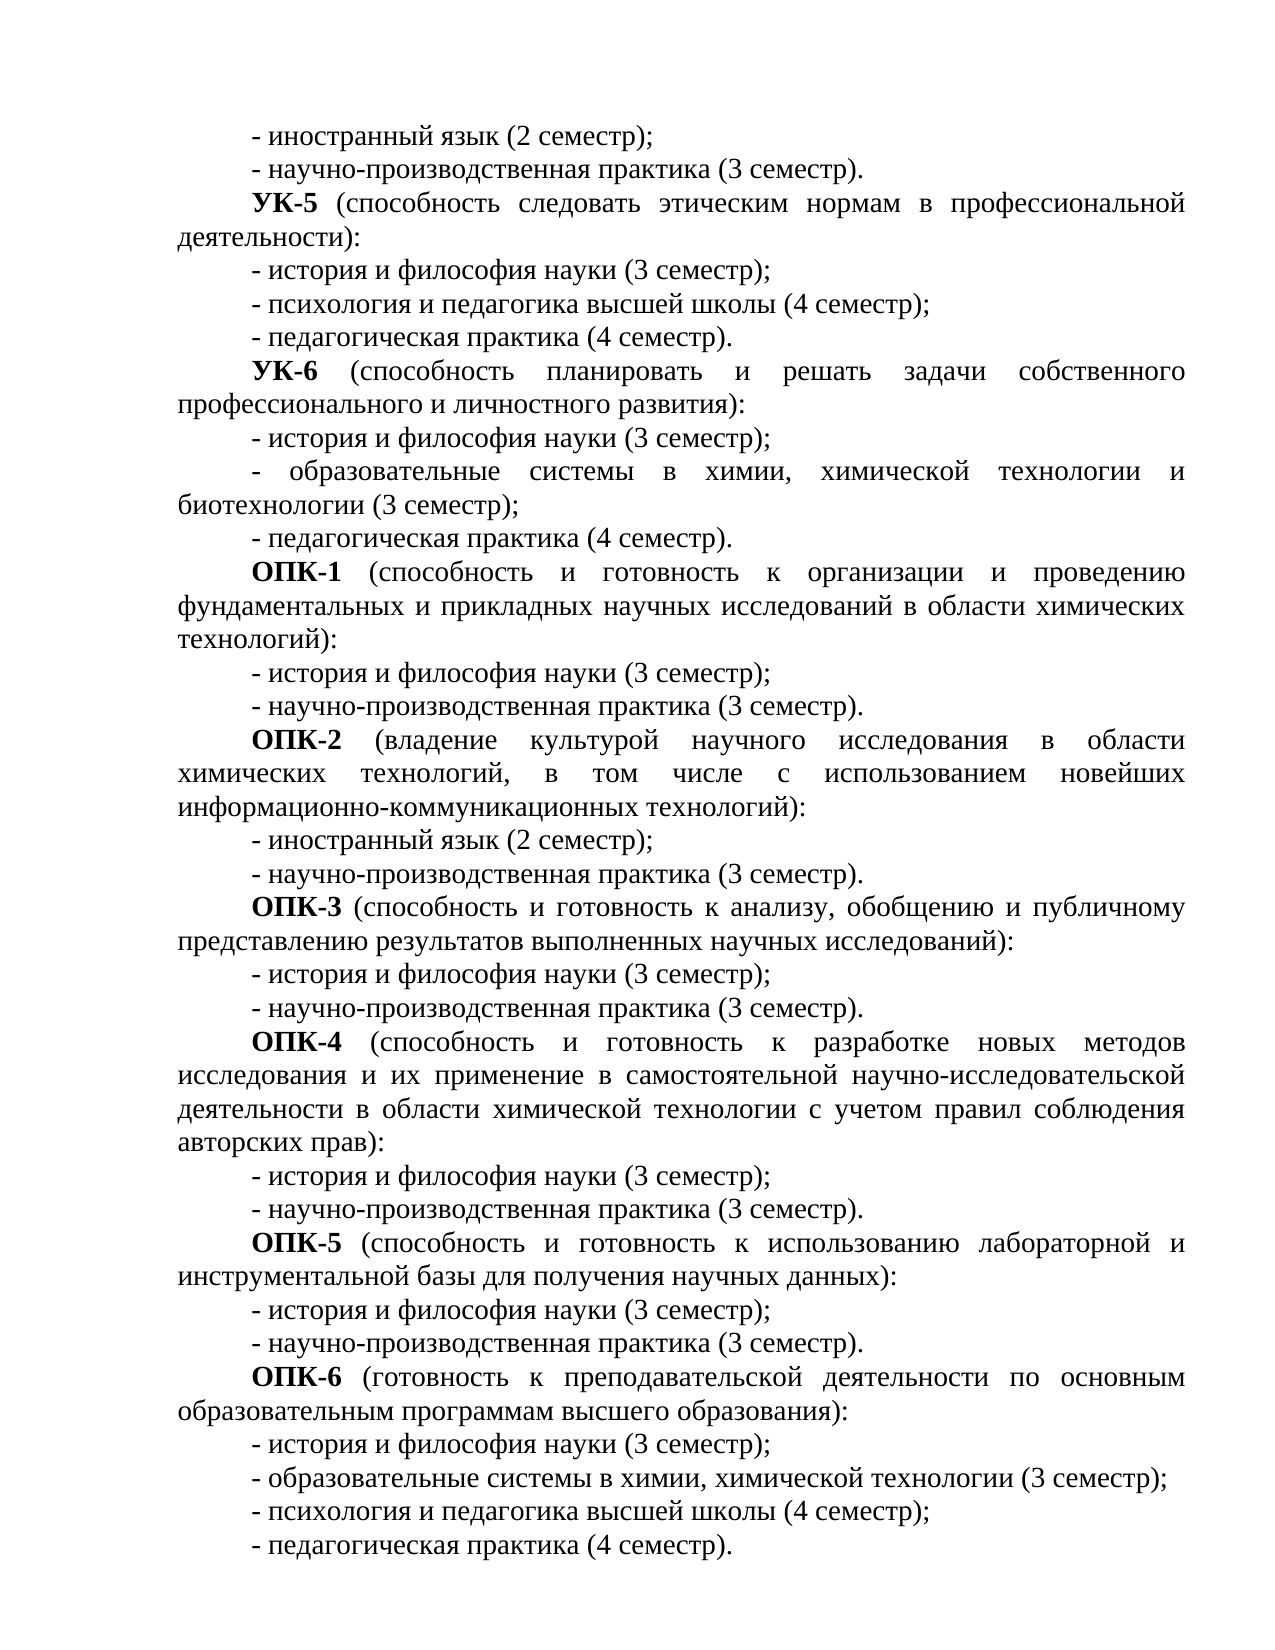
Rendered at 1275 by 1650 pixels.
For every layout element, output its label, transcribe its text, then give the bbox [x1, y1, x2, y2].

text ОПК-4 (способность и готовность к разработке новых методов исследования и их применение в самостоятельной научно-исследовательской деятельности в области химической технологии с учетом правил соблюдения авторских прав): [177, 1024, 1186, 1158]
text - педагогическая практика (4 семестр). [177, 1527, 1186, 1560]
text - психология и педагогика высшей школы (4 семестр); [177, 1493, 1186, 1527]
text - научно-производственная практика (3 семестр). [177, 1191, 1186, 1225]
text - образовательные системы в химии, химической технологии (3 семестр); [177, 1460, 1186, 1493]
text - научно-производственная практика (3 семестр). [177, 990, 1186, 1024]
text - научно-производственная практика (3 семестр). [177, 1326, 1186, 1359]
text - история и философия науки (3 семестр); [177, 420, 1186, 453]
text - педагогическая практика (4 семестр). [177, 521, 1186, 554]
text ОПК-1 (способность и готовность к организации и проведению фундаментальных и прикладных научных исследований в области химических технологий): [177, 554, 1186, 655]
text ОПК-5 (способность и готовность к использованию лабораторной и инструментальной базы для получения научных данных): [177, 1225, 1186, 1292]
text - история и философия науки (3 семестр); [177, 957, 1186, 990]
text - история и философия науки (3 семестр); [177, 1158, 1186, 1191]
text - научно-производственная практика (3 семестр). [177, 688, 1186, 722]
text - образовательные системы в химии, химической технологии и биотехнологии (3 семестр); [177, 453, 1186, 521]
text - психология и педагогика высшей школы (4 семестр); [177, 286, 1186, 319]
text - история и философия науки (3 семестр); [177, 1426, 1186, 1460]
text - иностранный язык (2 семестр); [177, 118, 1186, 152]
text УК-6 (способность планировать и решать задачи собственного профессионального и личностного развития): [177, 353, 1186, 420]
text ОПК-6 (готовность к преподавательской деятельности по основным образовательным программам высшего образования): [177, 1359, 1186, 1426]
text ОПК-2 (владение культурой научного исследования в области химических технологий, в том числе с использованием новейших информационно-коммуникационных технологий): [177, 722, 1186, 822]
text - педагогическая практика (4 семестр). [177, 319, 1186, 353]
text - история и философия науки (3 семестр); [177, 252, 1186, 286]
text ОПК-3 (способность и готовность к анализу, обобщению и публичному представлению результатов выполненных научных исследований): [177, 889, 1186, 957]
text - научно-производственная практика (3 семестр). [177, 856, 1186, 889]
text УК-5 (способность следовать этическим нормам в профессиональной деятельности): [177, 185, 1186, 252]
text - история и философия науки (3 семестр); [177, 655, 1186, 688]
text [177, 152, 1186, 185]
text - история и философия науки (3 семестр); [177, 1292, 1186, 1326]
text - иностранный язык (2 семестр); [177, 822, 1186, 856]
